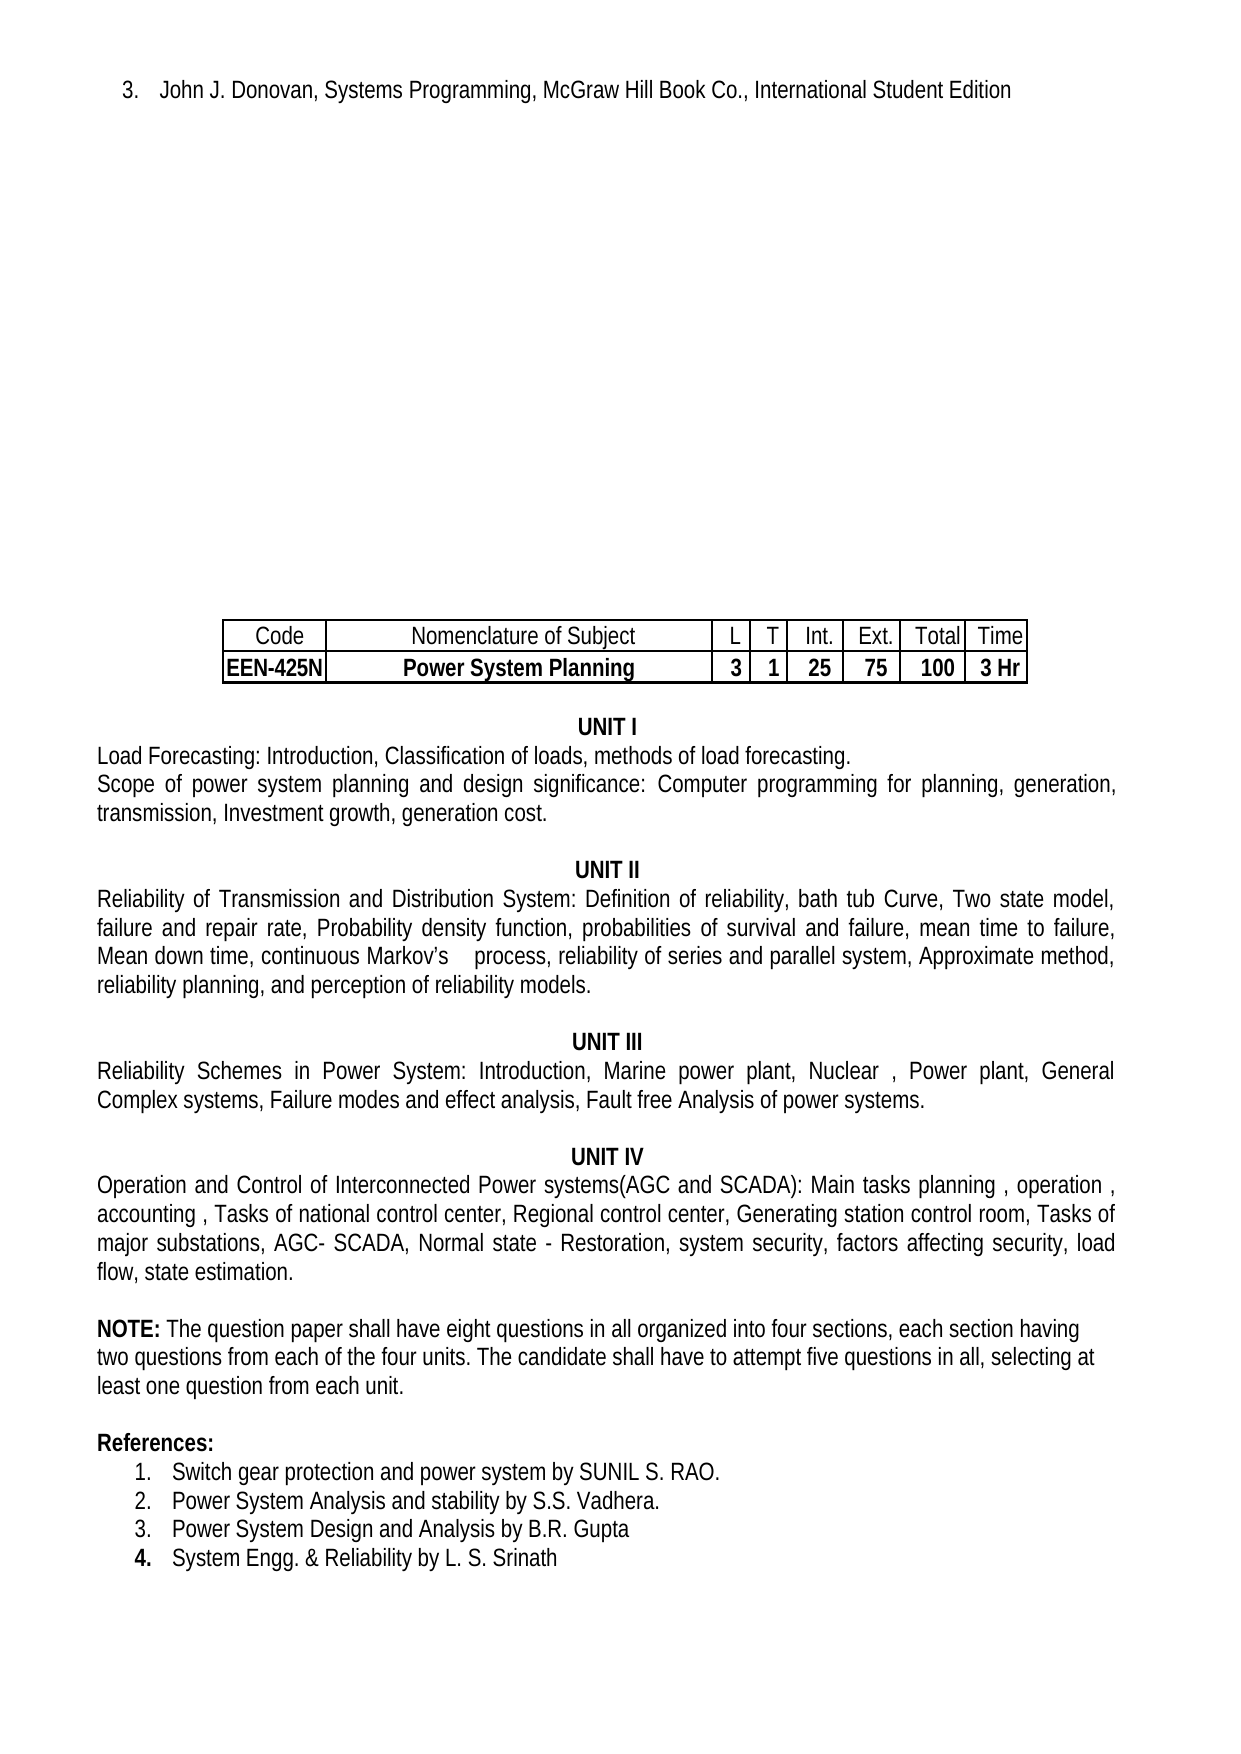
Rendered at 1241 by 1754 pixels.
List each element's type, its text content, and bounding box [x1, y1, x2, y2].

list System Engg. & Reliability by L. S. Srinath [134, 1543, 1118, 1572]
table_cell 3 [713, 652, 749, 681]
table_header Int. [788, 621, 842, 650]
table_header Nomenclature of Subject [327, 621, 711, 650]
list John J. Donovan, Systems Programming, McGraw Hill Book Co., International Student Edition [122, 75, 1118, 104]
table_cell EEN-425N [224, 652, 325, 681]
table_cell 75 [844, 652, 899, 681]
text Reliability of Transmission and Distribution System: Definition of reliability, bath tub Curve, Two state model, failure and repair rate, Probability density function, probabilities of survival and failure, mean time to failure, Mean down time, continuous Markov’s process, reliability of series and parallel system, Approximate method, reliability planning, and perception of reliability models. [97, 884, 1118, 999]
table_header Code [224, 621, 325, 650]
table_cell 25 [788, 652, 842, 681]
table_header Ext. [844, 621, 899, 650]
table_cell Power System Planning [327, 652, 711, 681]
table_header L [713, 621, 749, 650]
text Operation and Control of Interconnected Power systems(AGC and SCADA): Main tasks planning , operation , accounting , Tasks of national control center, Regional control center, Generating station control room, Tasks of major substations, AGC- SCADA, Normal state - Restoration, system security, factors affecting security, load flow, state estimation. [97, 1171, 1118, 1285]
text Scope of power system planning and design significance: Computer programming for planning, generation, transmission, Investment growth, generation cost. [97, 769, 1118, 827]
list Switch gear protection and power system by SUNIL S. RAO. [134, 1457, 1118, 1486]
table_cell 3 Hr [966, 652, 1026, 681]
text UNIT III [97, 1027, 1118, 1056]
text NOTE: The question paper shall have eight questions in all organized into four sections, each section having two questions from each of the four units. The candidate shall have to attempt five questions in all, selecting at least one question from each unit. [97, 1314, 1118, 1400]
table_cell 100 [901, 652, 964, 681]
text UNIT IV [97, 1142, 1118, 1171]
list Power System Analysis and stability by S.S. Vadhera. [134, 1486, 1118, 1514]
text UNIT II [97, 855, 1118, 884]
table_header Time [966, 621, 1026, 650]
text UNIT I [97, 712, 1118, 741]
text Reliability Schemes in Power System: Introduction, Marine power plant, Nuclear , Power plant, General Complex systems, Failure modes and effect analysis, Fault free Analysis of power systems. [97, 1056, 1118, 1113]
list Power System Design and Analysis by B.R. Gupta [134, 1514, 1118, 1543]
table_header Total [901, 621, 964, 650]
table_header T [751, 621, 786, 650]
text Load Forecasting: Introduction, Classification of loads, methods of load forecasting. [97, 741, 1118, 769]
text References: [97, 1428, 1118, 1457]
table_cell 1 [751, 652, 786, 681]
